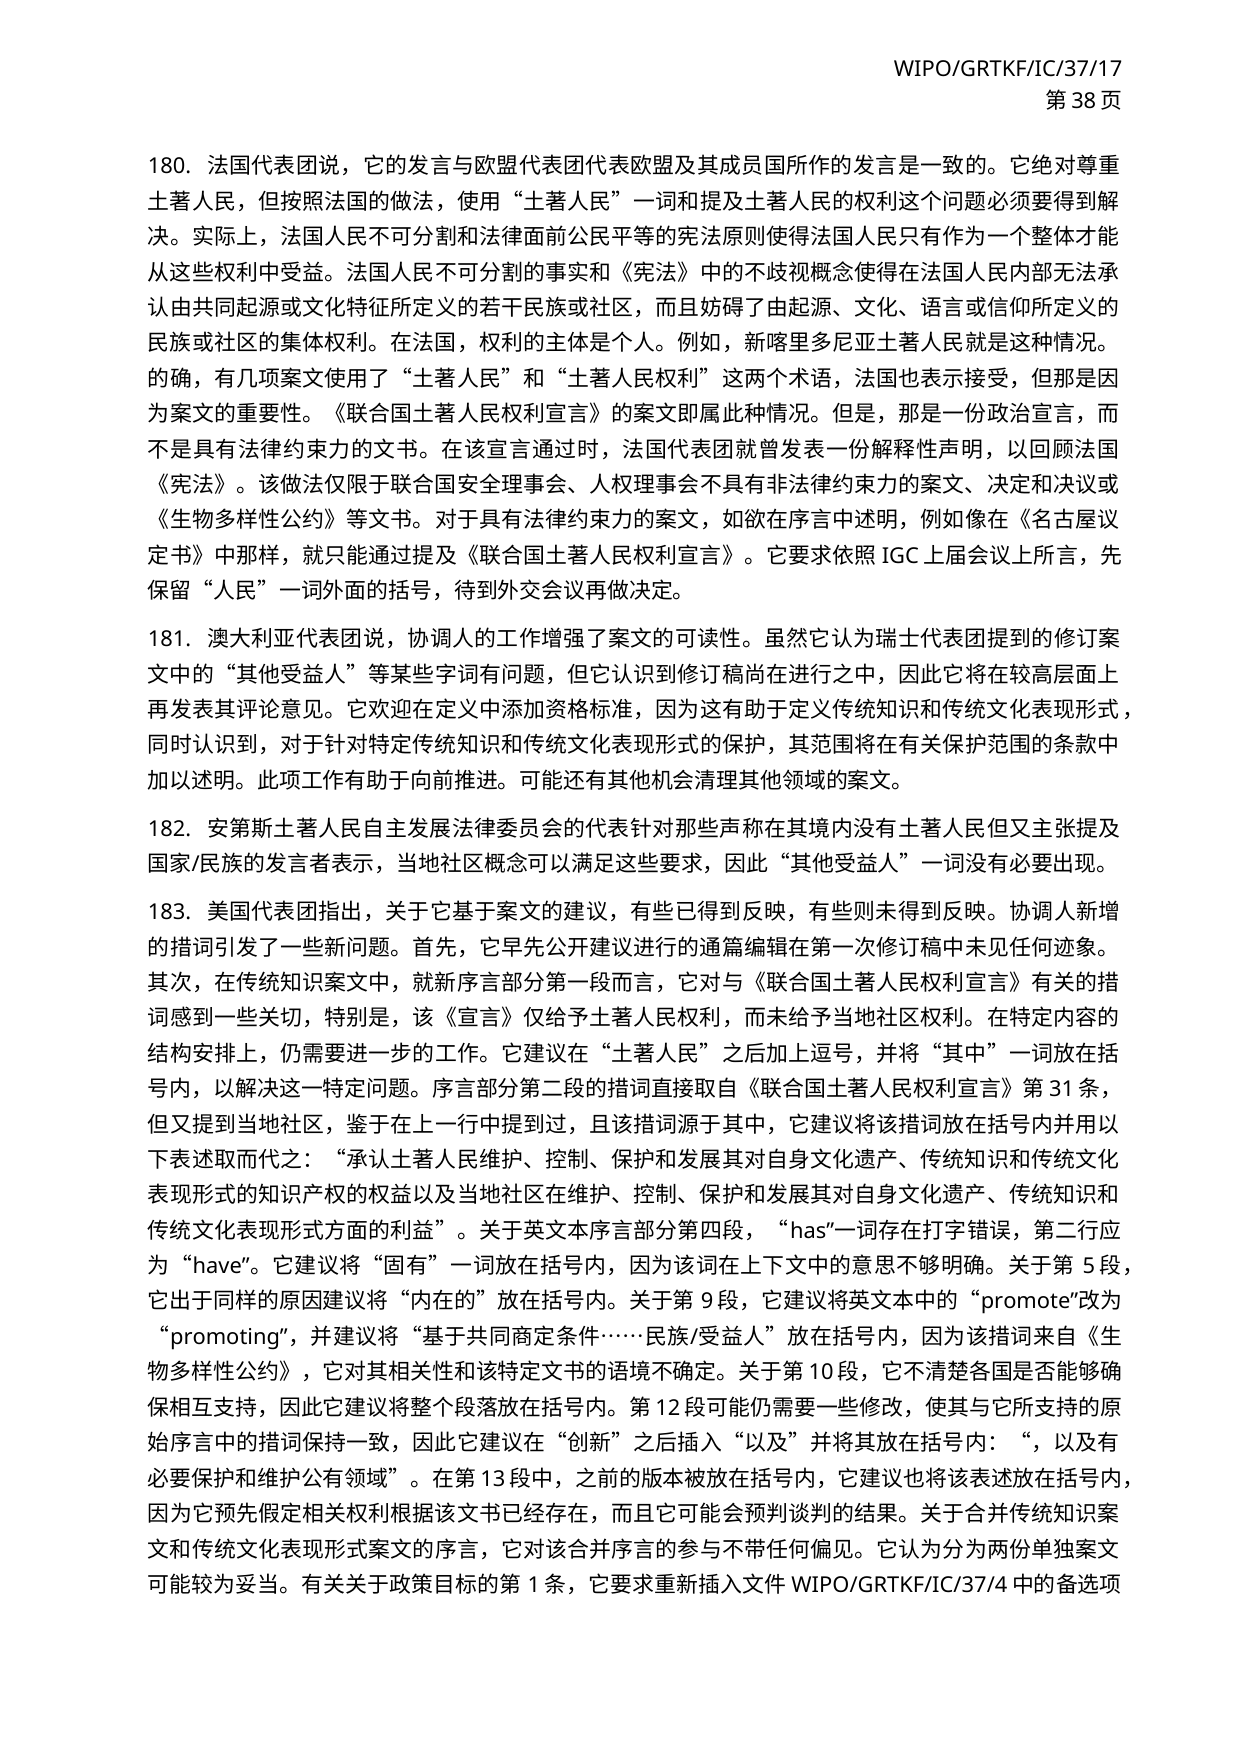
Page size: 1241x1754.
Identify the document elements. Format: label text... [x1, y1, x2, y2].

list 澳大利亚代表团说，协调人的工作增强了案文的可读性。虽然它认为瑞士代表团提到的修订案文中的“其他受益人”等某些字词有问题，但它认识到修订稿尚在进行之中，因此它将在较高层面上再发表其评论意见。它欢迎在定义中添加资格标准，因为这有助于定义传统知识和传统文化表现形式，同时认识到，对于针对特定传统知识和传统文化表现形式的保护，其范围将在有关保护范围的条款中加以述明。此项工作有助于向前推进。可能还有其他机会清理其他领域的案文。 [148, 617, 1122, 794]
list 法国代表团说，它的发言与欧盟代表团代表欧盟及其成员国所作的发言是一致的。它绝对尊重土著人民，但按照法国的做法，使用“土著人民”一词和提及土著人民的权利这个问题必须要得到解决。实际上，法国人民不可分割和法律面前公民平等的宪法原则使得法国人民只有作为一个整体才能从这些权利中受益。法国人民不可分割的事实和《宪法》中的不歧视概念使得在法国人民内部无法承认由共同起源或文化特征所定义的若干民族或社区，而且妨碍了由起源、文化、语言或信仰所定义的民族或社区的集体权利。在法国，权利的主体是个人。例如，新喀里多尼亚土著人民就是这种情况。的确，有几项案文使用了“土著人民”和“土著人民权利”这两个术语，法国也表示接受，但那是因为案文的重要性。《联合国土著人民权利宣言》的案文即属此种情况。但是，那是一份政治宣言，而不是具有法律约束力的文书。在该宣言通过时，法国代表团就曾发表一份解释性声明，以回顾法国《宪法》。该做法仅限于联合国安全理事会、人权理事会不具有非法律约束力的案文、决定和决议或《生物多样性公约》等文书。对于具有法律约束力的案文，如欲在序言中述明，例如像在《名古屋议定书》中那样，就只能通过提及《联合国土著人民权利宣言》。它要求依照IGC上届会议上所言，先保留“人民”一词外面的括号，待到外交会议再做决定。 [148, 144, 1122, 605]
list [148, 890, 1122, 1599]
list 安第斯土著人民自主发展法律委员会的代表针对那些声称在其境内没有土著人民但又主张提及国家/民族的发言者表示，当地社区概念可以满足这些要求，因此“其他受益人”一词没有必要出现。 [148, 807, 1122, 878]
